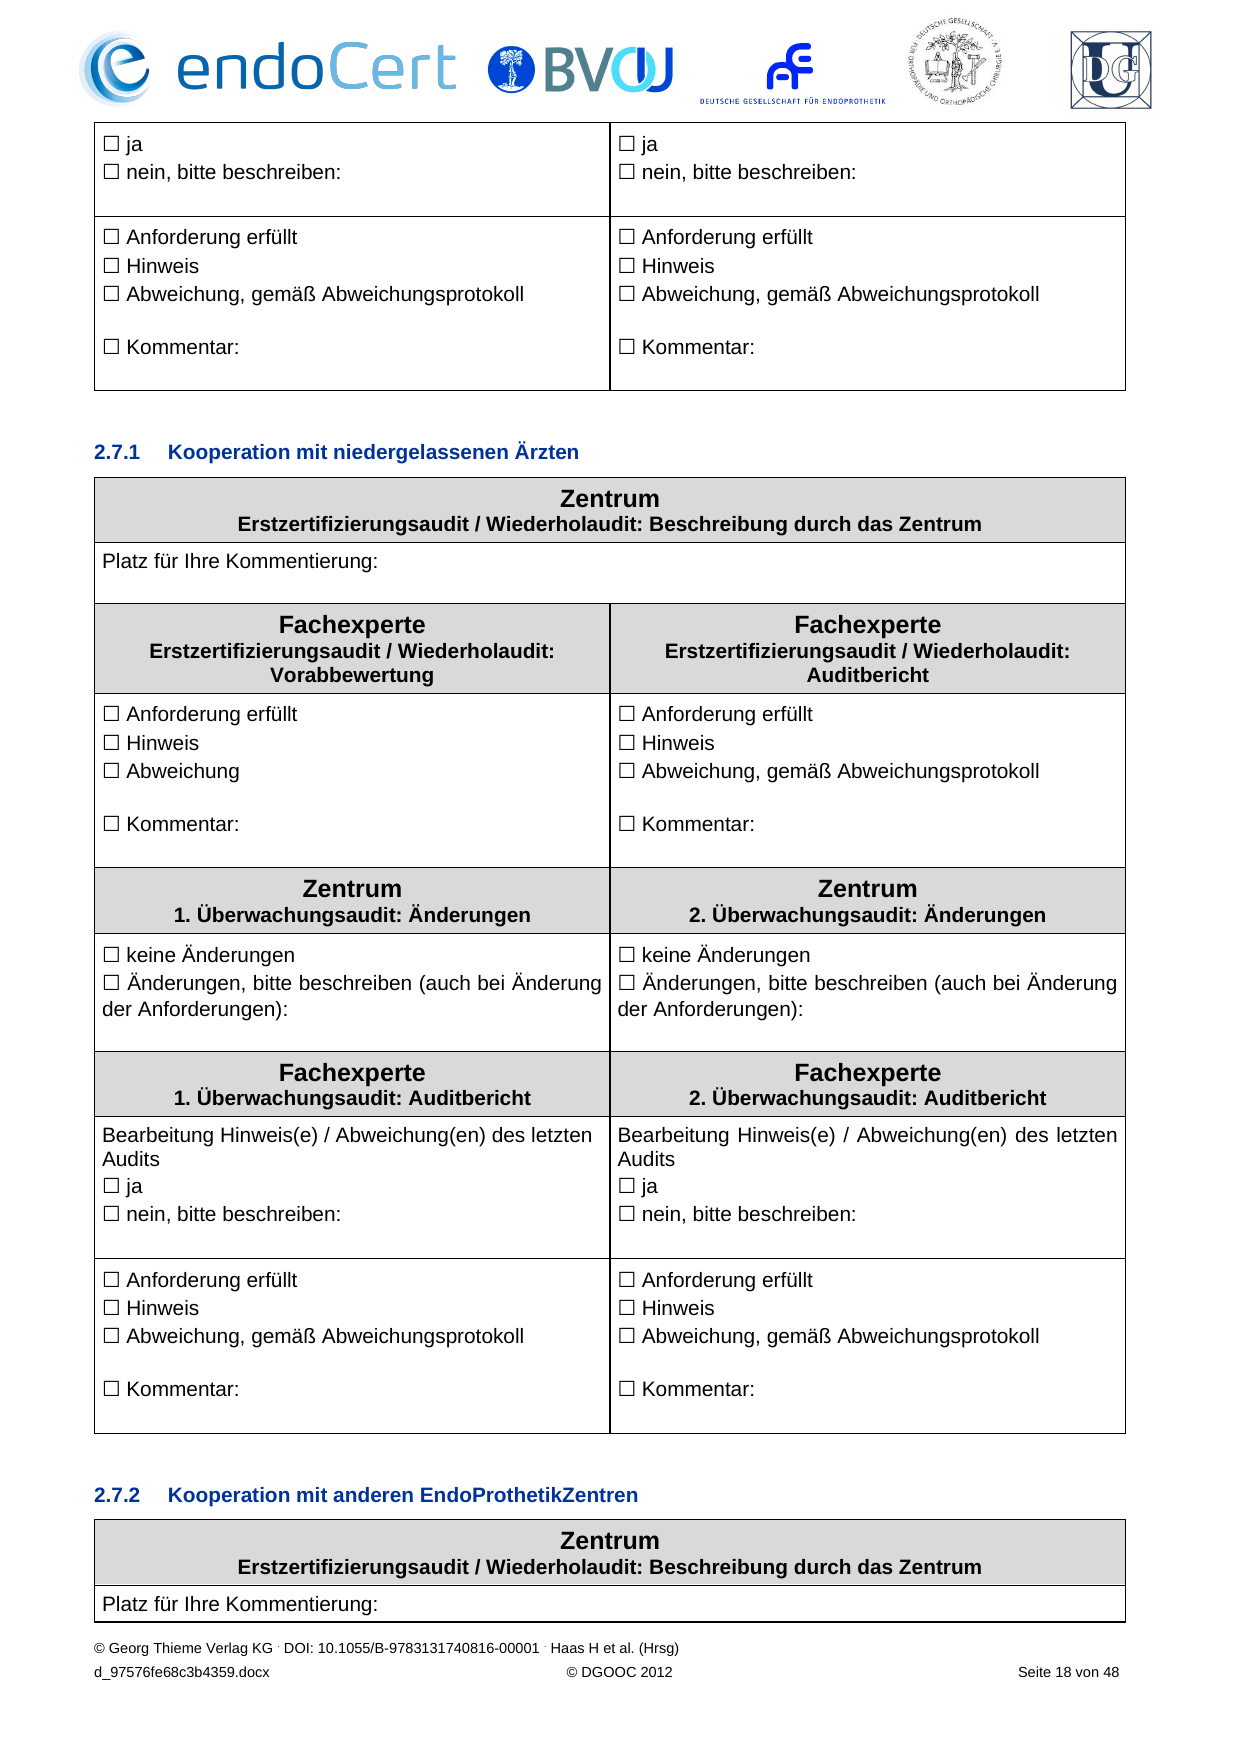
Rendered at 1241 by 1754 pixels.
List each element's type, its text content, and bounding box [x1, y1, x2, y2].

table_cell Fachexperte 1. Überwachungsaudit: Auditbericht [95, 1052, 609, 1116]
picture [76, 30, 459, 107]
subtitle 2.7.2 Kooperation mit anderen EndoProthetikZentren [94, 1482, 1125, 1506]
table_cell Fachexperte Erstzertifizierungsaudit / Wiederholaudit: Auditbericht [611, 604, 1125, 693]
table_header Zentrum Erstzertifizierungsaudit / Wiederholaudit: Beschreibung durch das Zentrum [95, 1520, 1125, 1584]
table_cell Zentrum 1. Überwachungsaudit: Änderungen [95, 868, 609, 933]
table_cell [95, 1586, 1125, 1621]
picture [482, 43, 679, 95]
table_cell Anforderung erfüllt Hinweis Abweichung, gemäß Abweichungsprotokoll Kommentar: [611, 1259, 1125, 1432]
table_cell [95, 123, 609, 216]
table_cell Anforderung erfüllt Hinweis Abweichung, gemäß Abweichungsprotokoll Kommentar: [95, 1259, 609, 1432]
table_cell Anforderung erfüllt Hinweis Abweichung, gemäß Abweichungsprotokoll Kommentar: [611, 217, 1125, 390]
picture [694, 36, 891, 117]
picture [900, 10, 1009, 112]
table_cell Anforderung erfüllt Hinweis Abweichung, gemäß Abweichungsprotokoll Kommentar: [611, 694, 1125, 867]
table_cell keine Änderungen Änderungen, bitte beschreiben (auch bei Änderung der Anforderungen): [95, 934, 609, 1051]
table_cell keine Änderungen Änderungen, bitte beschreiben (auch bei Änderung der Anforderungen): [611, 934, 1125, 1051]
picture [1063, 24, 1160, 117]
table_header Zentrum Erstzertifizierungsaudit / Wiederholaudit: Beschreibung durch das Zentrum [95, 478, 1125, 542]
table_cell Bearbeitung Hinweis(e) / Abweichung(en) des letzten Audits ja nein, bitte beschreiben: [95, 1117, 609, 1258]
table_cell Anforderung erfüllt Hinweis Abweichung Kommentar: [95, 694, 609, 867]
table_cell Platz für Ihre Kommentierung: [95, 543, 1125, 603]
table_cell Bearbeitung Hinweis(e) / Abweichung(en) des letzten Audits ja nein, bitte beschreiben: [611, 1117, 1125, 1258]
table_cell Fachexperte Erstzertifizierungsaudit / Wiederholaudit: Vorabbewertung [95, 604, 609, 693]
table_cell Anforderung erfüllt Hinweis Abweichung, gemäß Abweichungsprotokoll Kommentar: [95, 217, 609, 390]
subtitle 2.7.1 Kooperation mit niedergelassenen Ärzten [94, 440, 1125, 464]
table_cell Zentrum 2. Überwachungsaudit: Änderungen [611, 868, 1125, 933]
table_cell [611, 123, 1125, 216]
table_cell Fachexperte 2. Überwachungsaudit: Auditbericht [611, 1052, 1125, 1116]
